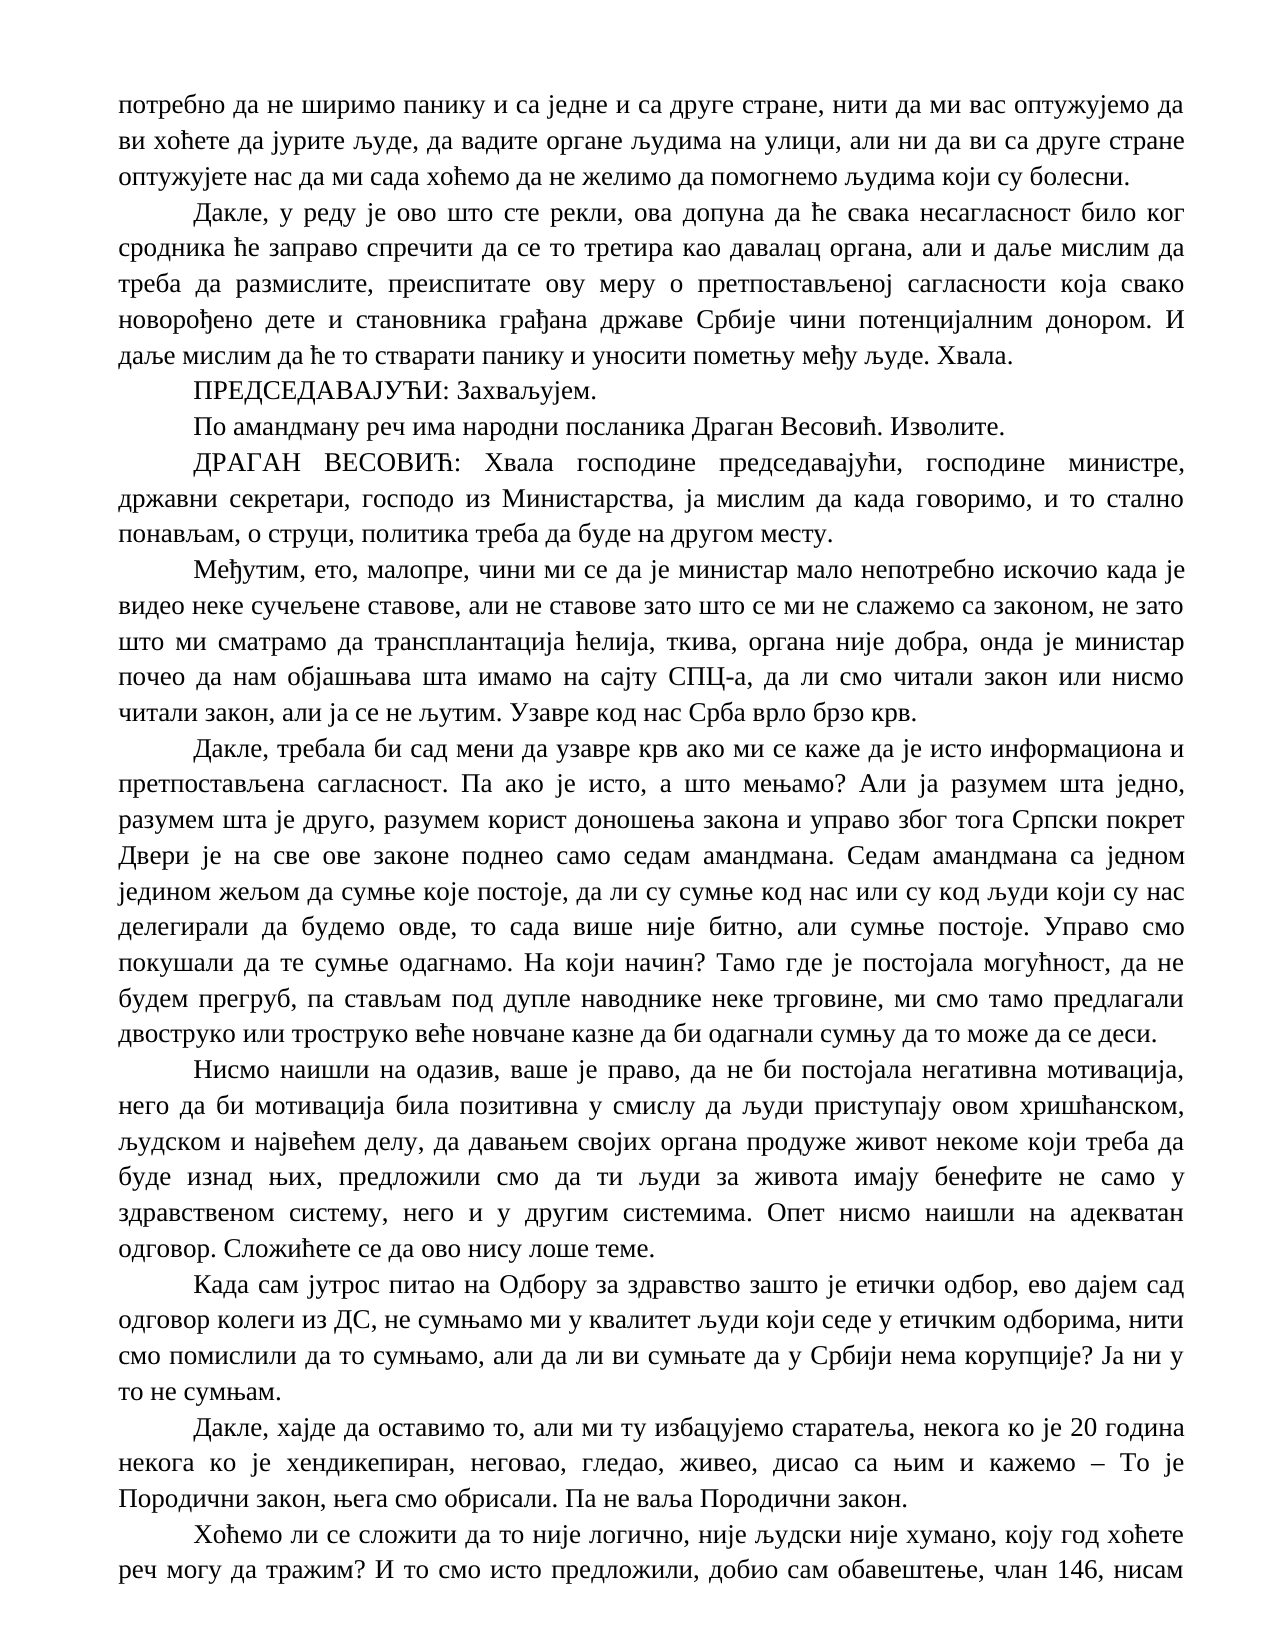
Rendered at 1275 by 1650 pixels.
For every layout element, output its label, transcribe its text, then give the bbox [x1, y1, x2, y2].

text По амандману реч има народни посланика Драган Весовић. Изволите. [118, 410, 1186, 441]
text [118, 89, 1186, 191]
text Нисмо наишли на одазив, ваше је право, да не би постојала негативна мотивација, него да би мотивација била позитивна у смислу да људи приступају овом хришћанском, људском и највећем делу, да давањем својих органа продуже живот некоме који треба да буде изнад њих, предложили смо да ти људи за живота имају бенефите не само у здравственом систему, него и у другим системима. Опет нисмо наишли на адекватан одговор. Сложићете се да ово нису лоше теме. [118, 1053, 1186, 1263]
text ДРАГАН ВЕСОВИЋ: Хвала господине председавајући, господине министре, државни секретари, господо из Министарства, ја мислим да када говоримо, и то стално понављам, о струци, политика треба да буде на другом месту. [118, 446, 1186, 548]
text Када сам јутрос питао на Одбору за здравство зашто је етички одбор, ево дајем сад одговор колеги из ДС, не сумњамо ми у квалитет људи који седе у етичким одборима, нити смо помислили да то сумњамо, али да ли ви сумњате да у Србији нема корупције? Ја ни у то не сумњам. [118, 1268, 1186, 1406]
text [118, 1518, 1186, 1585]
text Дакле, требала би сад мени да узавре крв ако ми се каже да је исто информациона и претпостављена сагласност. Па ако је исто, а што мењамо? Али ја разумем шта једно, разумем шта је друго, разумем корист доношења закона и управо због тога Српски покрет Двери је на све ове законе поднео само седам амандмана. Седам амандмана са једном једином жељом да сумње које постоје, да ли су сумње код нас или су код људи који су нас делегирали да будемо овде, то сада више није битно, али сумње постоје. Управо смо покушали да те сумње одагнамо. На који начин? Тамо где је постојала могућност, да не будем прегруб, па стављам под дупле наводнике неке трговине, ми смо тамо предлагали двоструко или троструко веће новчане казне да би одагнали сумњу да то може да се деси. [118, 732, 1186, 1049]
text Дакле, хајде да оставимо то, али ми ту избацујемо старатеља, некога ко је 20 година некога ко је хендикепиран, неговао, гледао, живео, дисао са њим и кажемо – То је Породични закон, њега смо обрисали. Па не ваља Породични закон. [118, 1411, 1186, 1513]
text Међутим, ето, малопре, чини ми се да је министар мало непотребно искочио када је видео неке сучељене ставове, али не ставове зато што се ми не слажемо са законом, не зато што ми сматрамо да трансплантација ћелија, ткива, органа није добра, онда је министар почео да нам објашњава шта имамо на сајту СПЦ-а, да ли смо читали закон или нисмо читали закон, али ја се не љутим. Узавре код нас Срба врло брзо крв. [118, 553, 1186, 727]
text Дакле, у реду је ово што сте рекли, ова допуна да ће свака несагласност било ког сродника ће заправо спречити да се то третира као давалац органа, али и даље мислим да треба да размислите, преиспитате ову меру о претпостављеној сагласности која свако новорођено дете и становника грађана државе Србије чини потенцијалним донором. И даље мислим да ће то стварати панику и уносити пометњу међу људе. Хвала. [118, 196, 1186, 370]
text ПРЕДСЕДАВАЈУЋИ: Захваљујем. [118, 374, 1186, 406]
